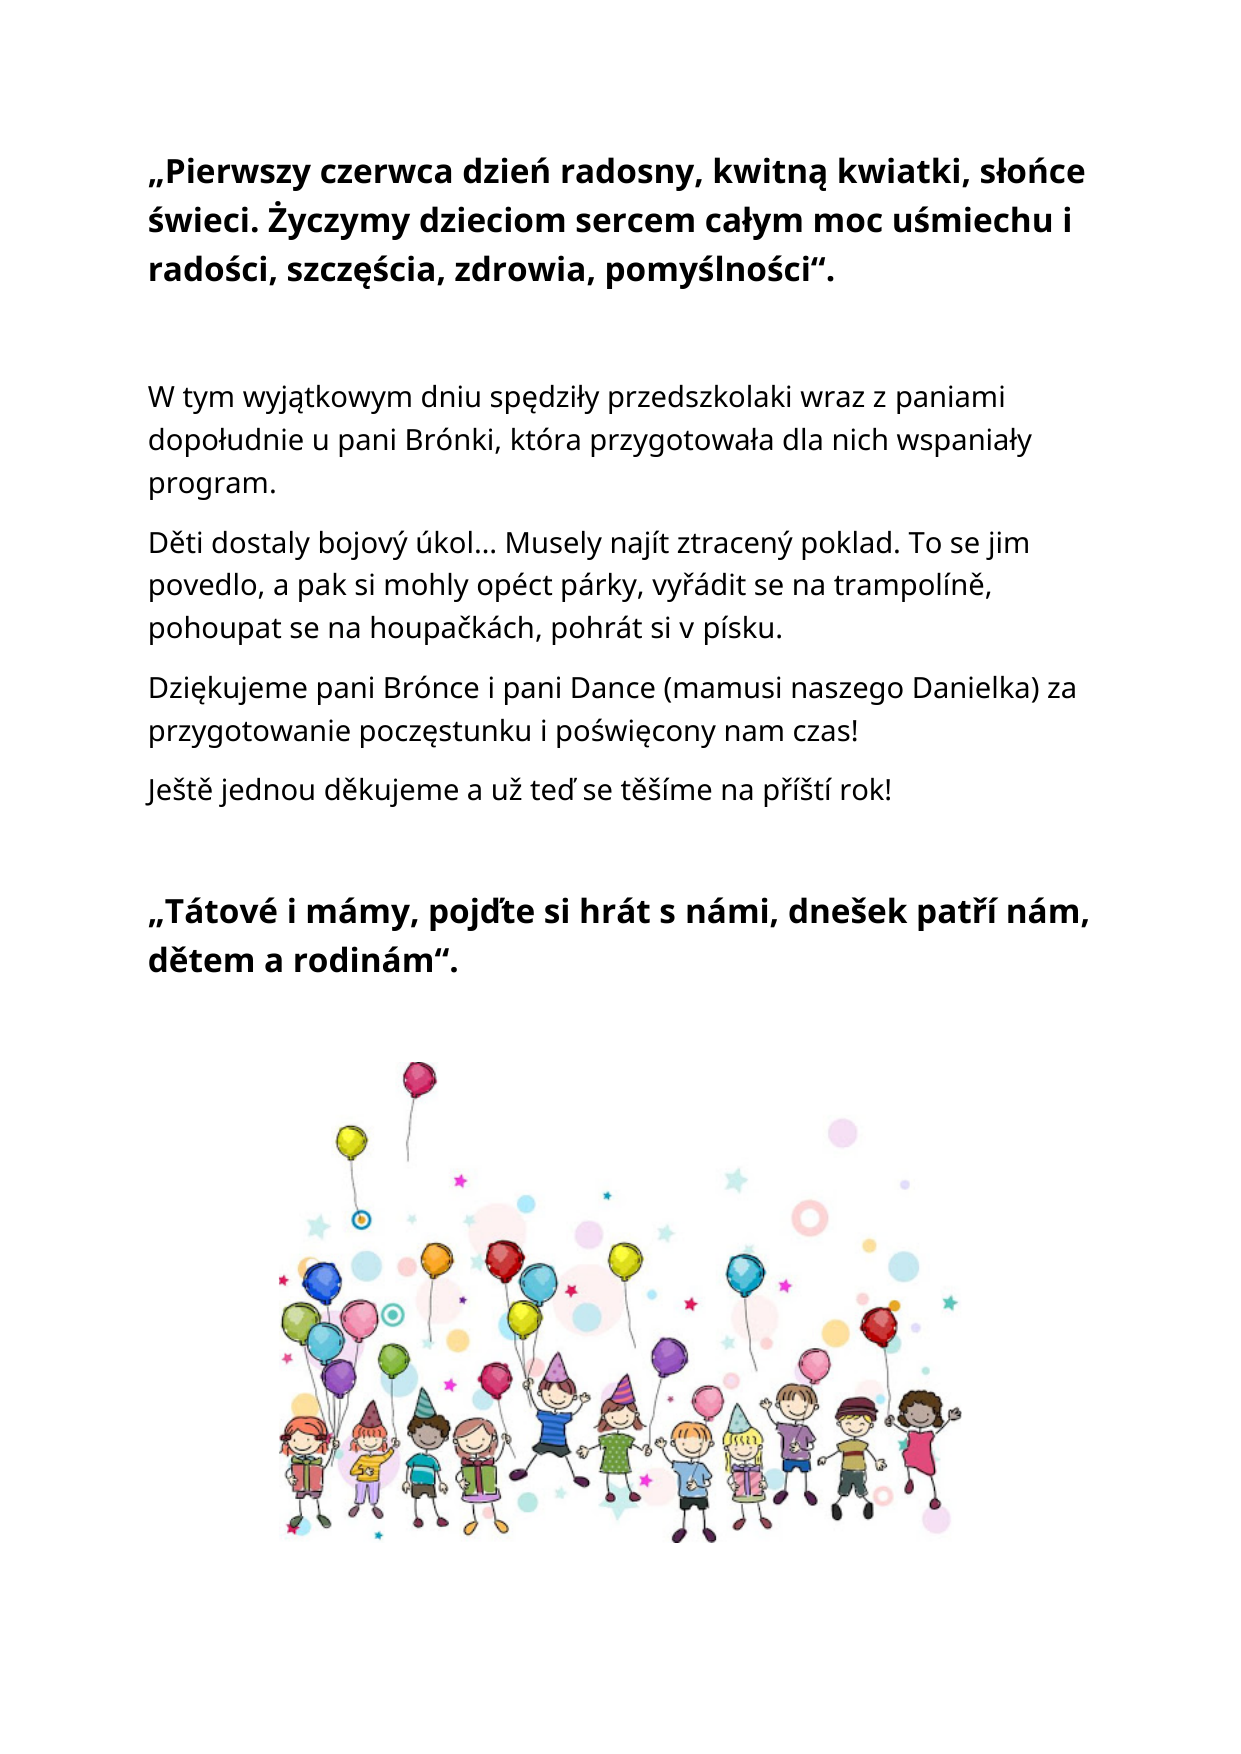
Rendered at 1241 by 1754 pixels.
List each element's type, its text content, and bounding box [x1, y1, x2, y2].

text Děti dostaly bojový úkol… Musely najít ztracený poklad. To se jim povedlo, a pak si mohly opéct párky, vyřádit se na trampolíně, pohoupat se na houpačkách, pohrát si v písku. [148, 522, 1093, 647]
text Ještě jednou děkujeme a už teď se těšíme na příští rok! [148, 769, 1093, 809]
text Dziękujeme pani Brónce i pani Dance (mamusi naszego Danielka) za przygotowanie poczęstunku i poświęcony nam czas! [148, 667, 1093, 749]
picture [278, 1062, 962, 1543]
text „Tátové i mámy, pojďte si hrát s námi, dnešek patří nám, dětem a rodinám“. [148, 888, 1093, 983]
text W tym wyjątkowym dniu spędziły przedszkolaki wraz z paniami dopołudnie u pani Brónki, która przygotowała dla nich wspaniały program. [148, 377, 1093, 502]
text „Pierwszy czerwca dzień radosny, kwitną kwiatki, słońce świeci. Życzymy dzieciom sercem całym moc uśmiechu i radości, szczęścia, zdrowia, pomyślności“. [148, 148, 1093, 291]
